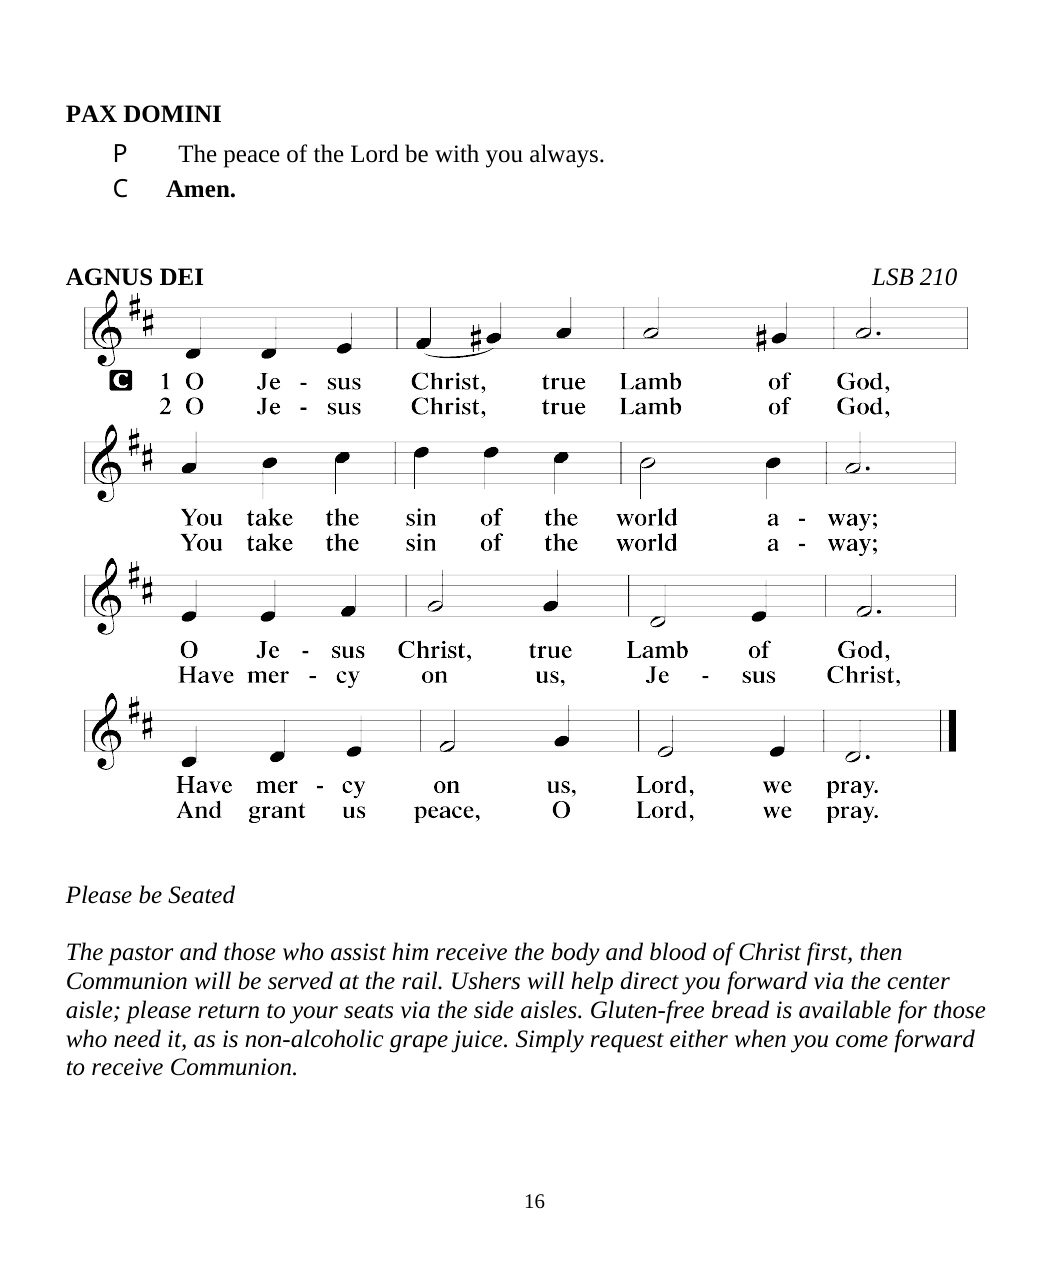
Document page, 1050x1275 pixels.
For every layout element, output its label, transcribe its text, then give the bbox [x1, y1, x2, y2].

text C Amen. [112, 170, 1003, 204]
text The pastor and those who assist him receive the body and blood of Christ first, then Communion will be served at the rail. Ushers will help direct you forward via the center aisle; please return to your seats via the side aisles. Gluten-free bread is available for those who need it, as is non-alcoholic grape juice. Simply request either when you come forward to receive Communion. [66, 937, 1003, 1081]
picture [84, 290, 968, 823]
text Please be Seated [66, 880, 1003, 909]
text PAX DOMINI [66, 99, 1003, 128]
text P The peace of the Lord be with you always. [112, 136, 1003, 170]
text AGNUS DEI LSB 210 [66, 262, 1003, 291]
